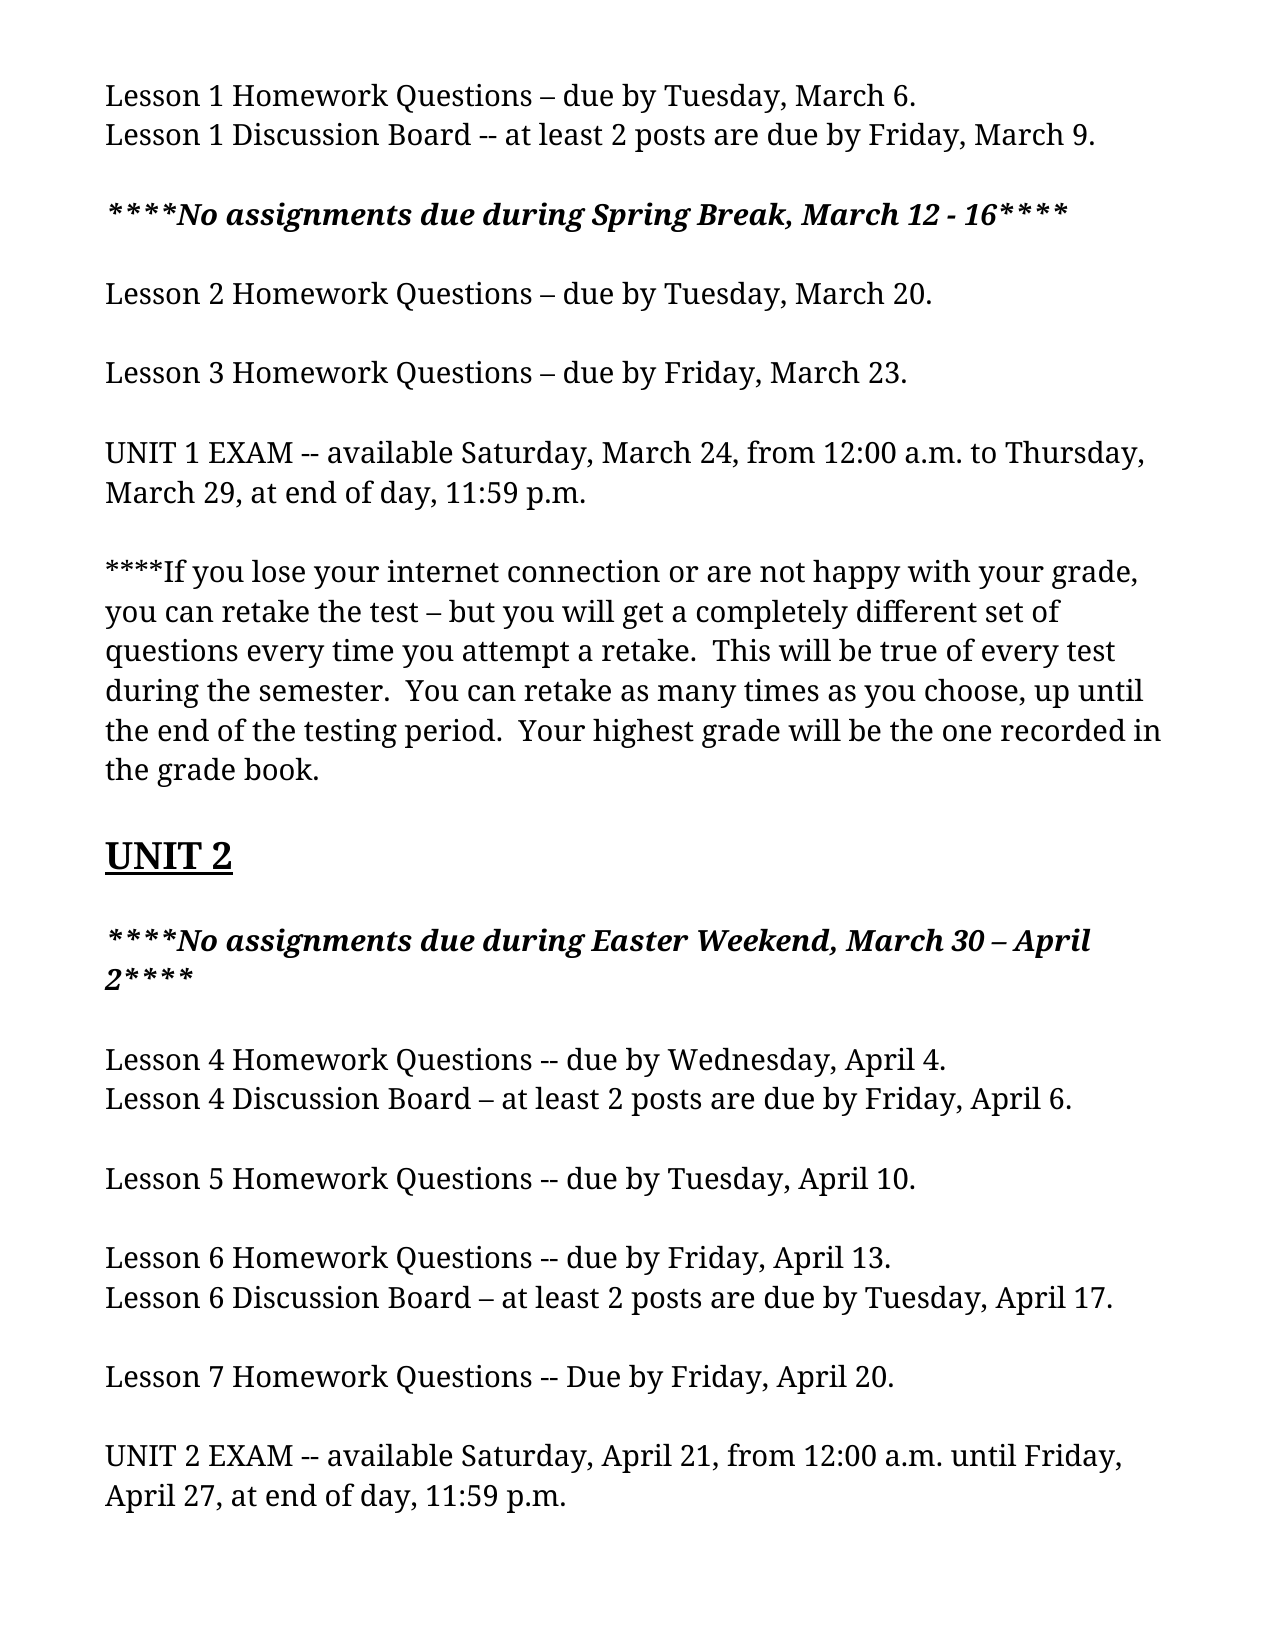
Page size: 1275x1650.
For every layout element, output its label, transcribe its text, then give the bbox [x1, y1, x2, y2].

text Lesson 1 Homework Questions – due by Tuesday, March 6. [105, 75, 1170, 115]
text Lesson 2 Homework Questions – due by Tuesday, March 20. [105, 273, 1170, 313]
text Lesson 4 Homework Questions -- due by Wednesday, April 4. [105, 1039, 1170, 1078]
text Lesson 6 Homework Questions -- due by Friday, April 13. [105, 1237, 1170, 1277]
text Lesson 7 Homework Questions -- Due by Friday, April 20. [105, 1356, 1170, 1396]
text UNIT 1 EXAM -- available Saturday, March 24, from 12:00 a.m. to Thursday, March 29, at end of day, 11:59 p.m. [105, 432, 1170, 512]
text ****No assignments due during Easter Weekend, March 30 – April 2**** [105, 920, 1170, 999]
text Lesson 5 Homework Questions -- due by Tuesday, April 10. [105, 1158, 1170, 1198]
text ****If you lose your internet connection or are not happy with your grade, you can retake the test – but you will get a completely different set of questions every time you attempt a retake. This will be true of every test during the semester. You can retake as many times as you choose, up until the end of the testing period. Your highest grade will be the one recorded in the grade book. [105, 551, 1170, 789]
text ****No assignments due during Spring Break, March 12 - 16**** [105, 194, 1170, 234]
text Lesson 3 Homework Questions – due by Friday, March 23. [105, 353, 1170, 392]
text UNIT 2 [105, 829, 1170, 880]
text Lesson 1 Discussion Board -- at least 2 posts are due by Friday, March 9. [105, 115, 1170, 154]
text Lesson 4 Discussion Board – at least 2 posts are due by Friday, April 6. [105, 1078, 1170, 1118]
text UNIT 2 EXAM -- available Saturday, April 21, from 12:00 a.m. until Friday, April 27, at end of day, 11:59 p.m. [105, 1436, 1170, 1515]
text Lesson 6 Discussion Board – at least 2 posts are due by Tuesday, April 17. [105, 1277, 1170, 1317]
